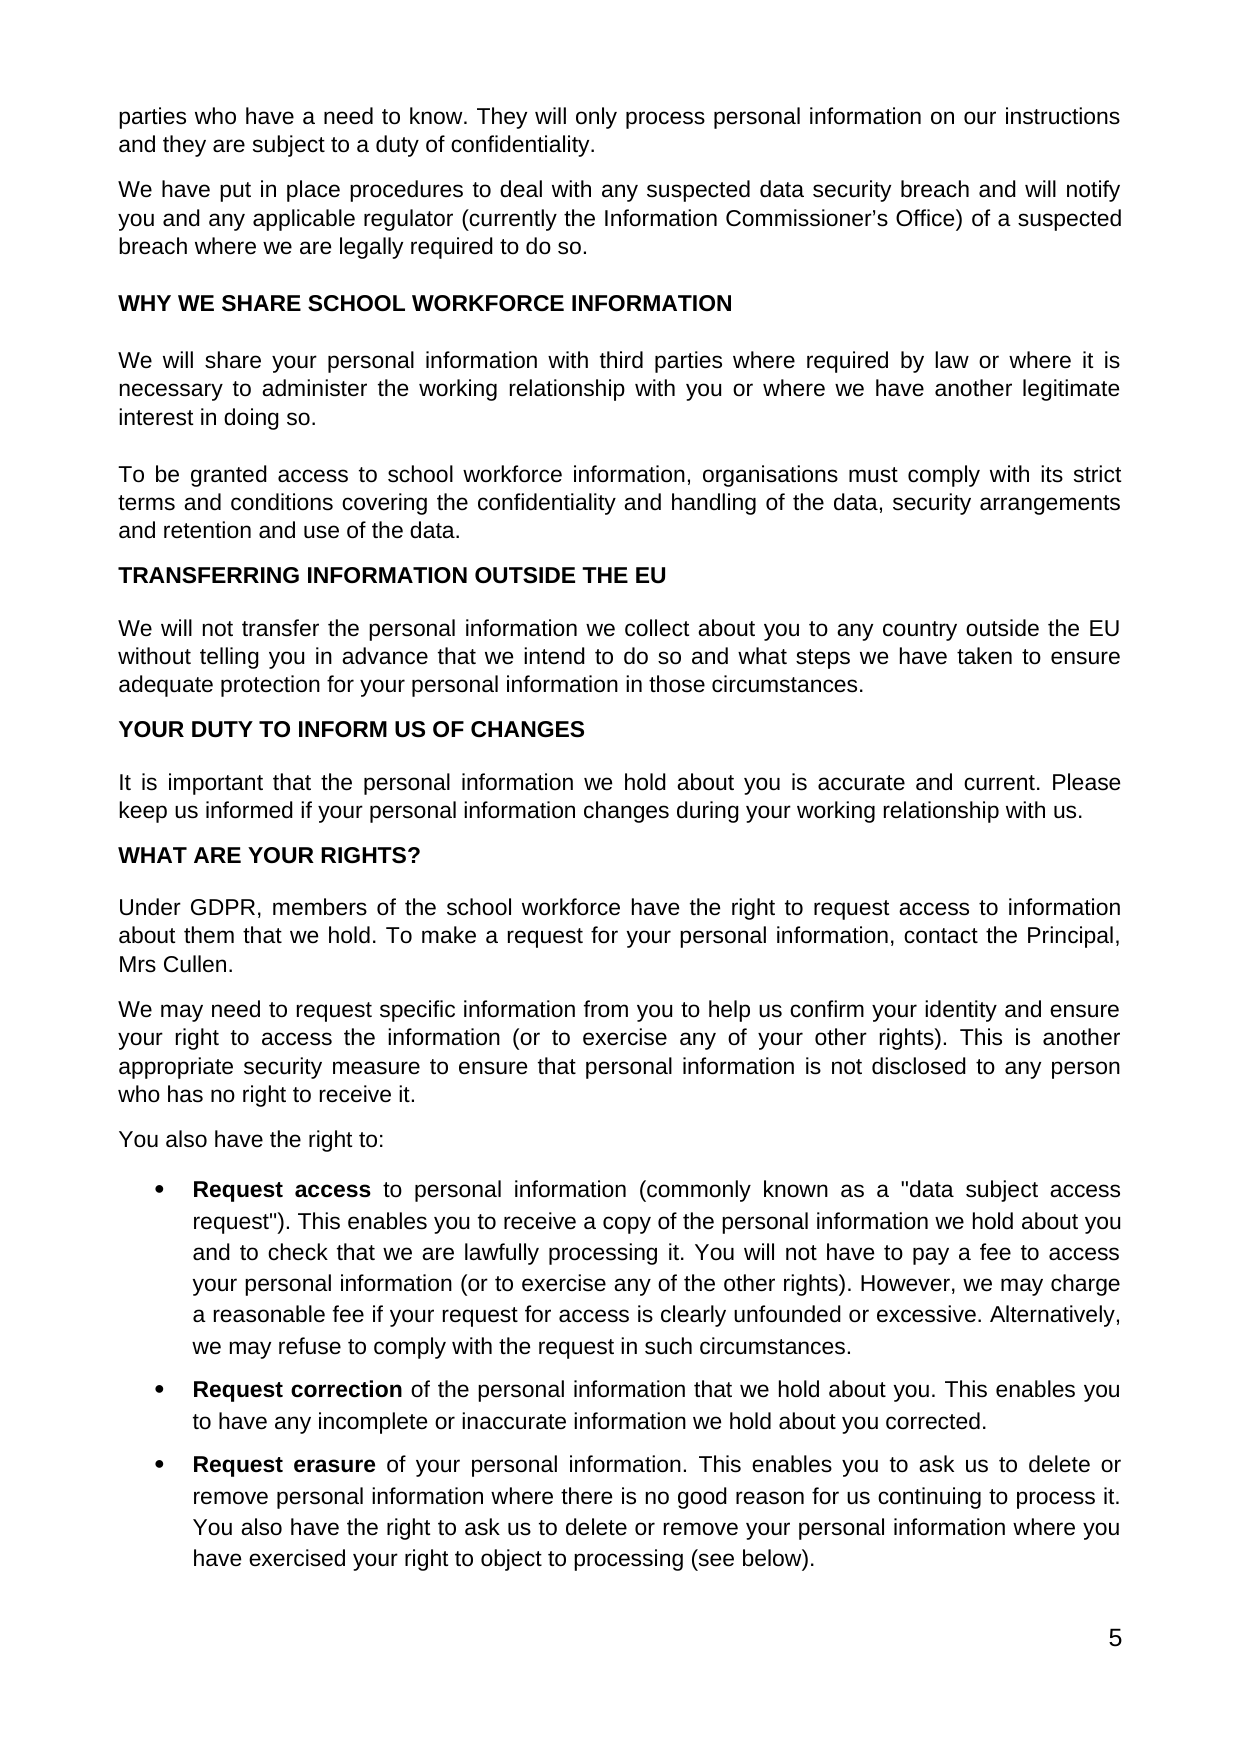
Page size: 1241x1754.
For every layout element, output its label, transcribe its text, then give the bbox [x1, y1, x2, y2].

list Request erasure of your personal information. This enables you to ask us to delete or remove personal information where there is no good reason for us continuing to process it. You also have the right to ask us to delete or remove your personal information where you have exercised your right to object to processing (see below). [155, 1446, 1122, 1571]
text We will share your personal information with third parties where required by law or where it is necessary to administer the working relationship with you or where we have another legitimate interest in doing so. [118, 347, 1122, 430]
text We will not transfer the personal information we collect about you to any country outside the EU without telling you in advance that we intend to do so and what steps we have taken to ensure adequate protection for your personal information in those circumstances. [118, 614, 1122, 698]
text To be granted access to school workforce information, organisations must comply with its strict terms and conditions covering the confidentiality and handling of the data, security arrangements and retention and use of the data. [118, 461, 1122, 544]
text WHAT ARE YOUR RIGHTS? [118, 842, 1122, 868]
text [118, 103, 1122, 157]
text We have put in place procedures to deal with any suspected data security breach and will notify you and any applicable regulator (currently the Information Commissioner’s Office) of a suspected breach where we are legally required to do so. [118, 176, 1122, 259]
text Under GDPR, members of the school workforce have the right to request access to information about them that we hold. To make a request for your personal information, contact the Principal, Mrs Cullen. [118, 894, 1122, 977]
text WHY WE SHARE SCHOOL WORKFORCE INFORMATION [118, 290, 1122, 316]
text You also have the right to: [118, 1126, 1122, 1153]
list Request access to personal information (commonly known as a "data subject access request"). This enables you to receive a copy of the personal information we hold about you and to check that we are lawfully processing it. You will not have to pay a fee to access your personal information (or to exercise any of the other rights). However, we may charge a reasonable fee if your request for access is clearly unfounded or excessive. Alternatively, we may refuse to comply with the request in such circumstances. [155, 1171, 1122, 1359]
text TRANSFERRING INFORMATION OUTSIDE THE EU [118, 562, 1122, 589]
list Request correction of the personal information that we hold about you. This enables you to have any incomplete or inaccurate information we hold about you corrected. [155, 1371, 1122, 1434]
text We may need to request specific information from you to help us confirm your identity and ensure your right to access the information (or to exercise any of your other rights). This is another appropriate security measure to ensure that personal information is not disclosed to any person who has no right to receive it. [118, 996, 1122, 1108]
text YOUR DUTY TO INFORM US OF CHANGES [118, 716, 1122, 743]
text It is important that the personal information we hold about you is accurate and current. Please keep us informed if your personal information changes during your working relationship with us. [118, 768, 1122, 823]
